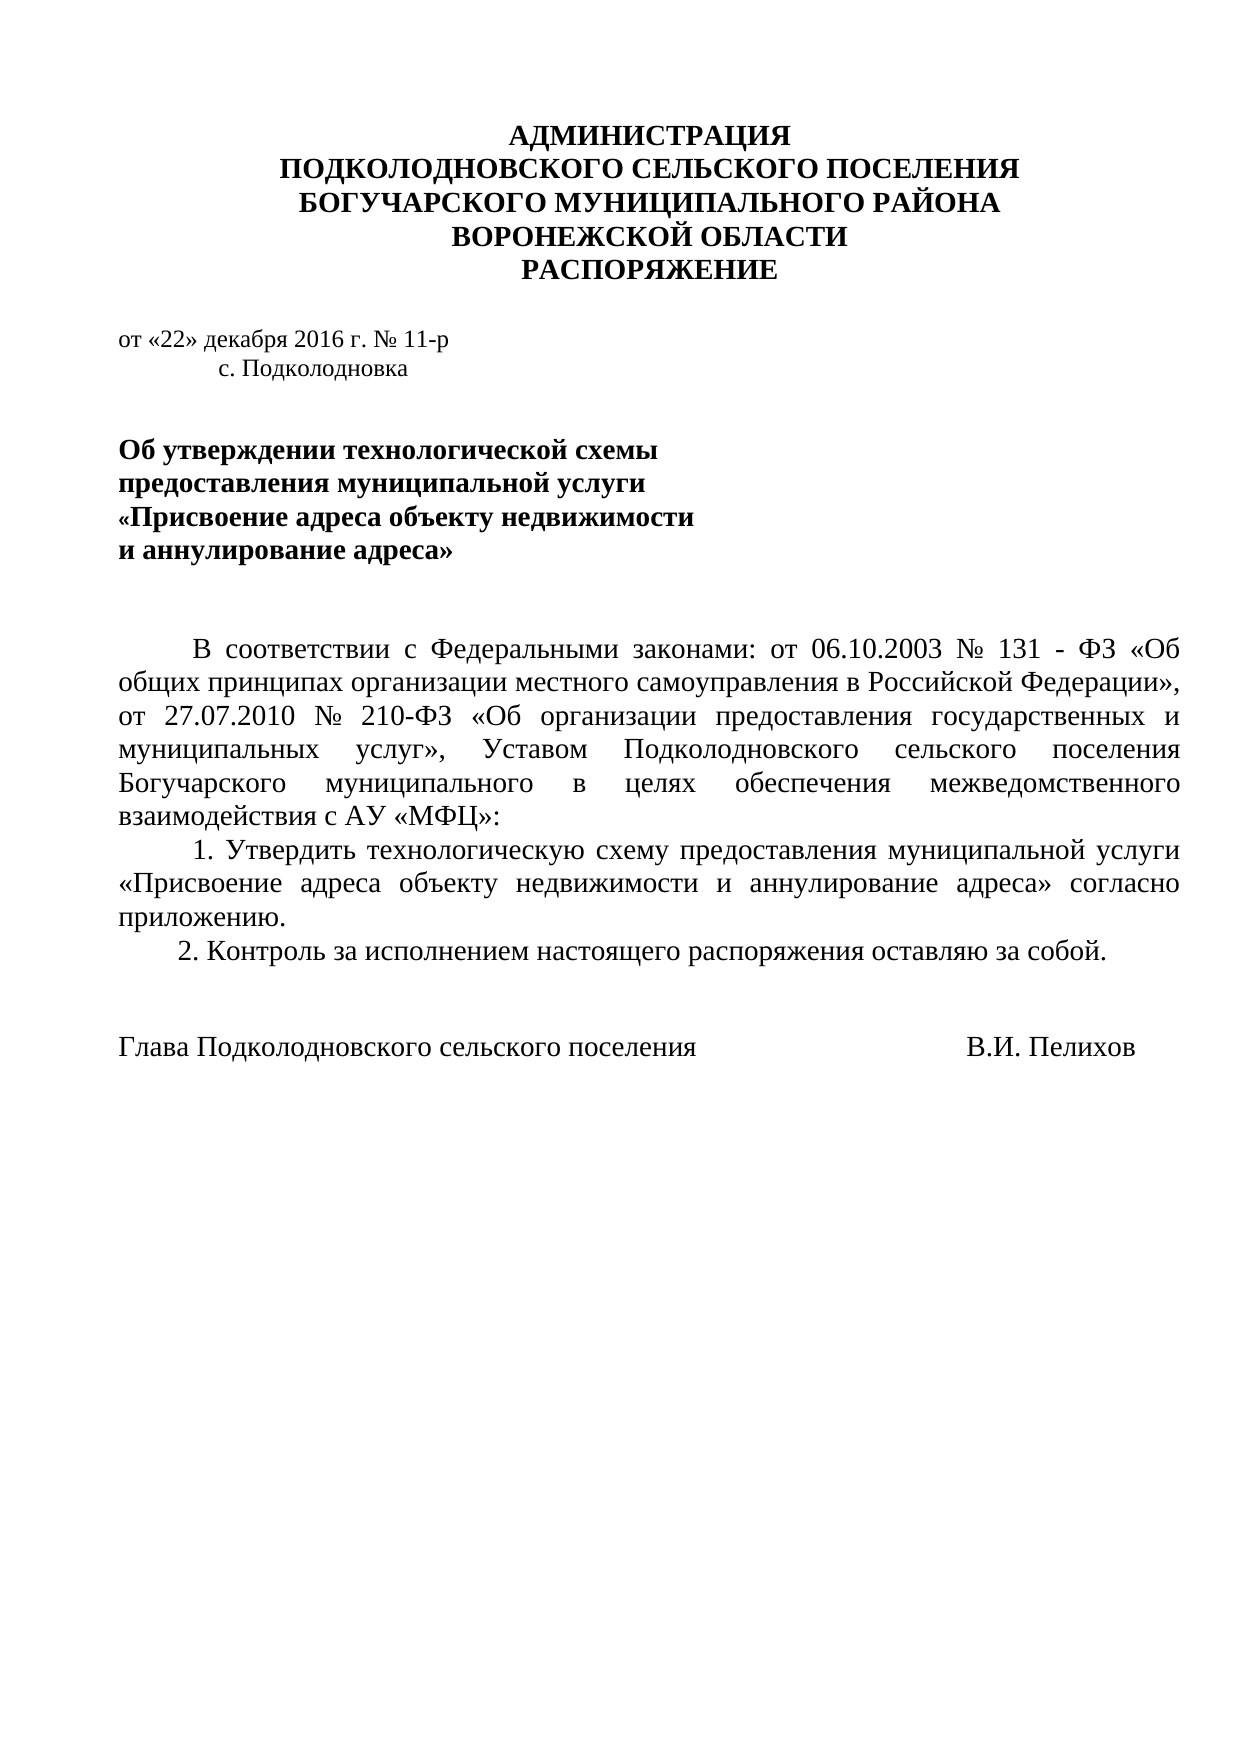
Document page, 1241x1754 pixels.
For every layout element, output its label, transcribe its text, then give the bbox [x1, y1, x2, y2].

text от «22» декабря 2016 г. № 11-р [118, 324, 1181, 353]
list 2. Контроль за исполнением настоящего распоряжения оставляю за собой. [118, 933, 1181, 966]
text Об утверждении технологической схемы [118, 432, 1181, 465]
text АДМИНИСТРАЦИЯ [118, 118, 1181, 152]
text с. Подколодновка [118, 353, 1181, 382]
text В соответствии с Федеральными законами: от 06.10.2003 № 131 - ФЗ «Об общих принципах организации местного самоуправления в Российской Федерации», от 27.07.2010 № 210-ФЗ «Об организации предоставления государственных и муниципальных услуг», Уставом Подколодновского сельского поселения Богучарского муниципального в целях обеспечения межведомственного взаимодействия с АУ «МФЦ»: [118, 631, 1181, 832]
text 1. Утвердить технологическую схему предоставления муниципальной услуги «Присвоение адреса объекту недвижимости и аннулирование адреса» согласно приложению. [118, 832, 1181, 933]
title «Присвоение адреса объекту недвижимости [118, 499, 1181, 532]
text РАСПОРЯЖЕНИЕ [118, 252, 1181, 286]
text ПОДКОЛОДНОВСКОГО СЕЛЬСКОГО ПОСЕЛЕНИЯ [118, 152, 1181, 185]
text БОГУЧАРСКОГО МУНИЦИПАЛЬНОГО РАЙОНА [118, 185, 1181, 219]
text и аннулирование адреса» [118, 532, 1181, 566]
text ВОРОНЕЖСКОЙ ОБЛАСТИ [118, 219, 1181, 252]
text Глава Подколодновского сельского поселения В.И. Пелихов [118, 1029, 1181, 1063]
text предоставления муниципальной услуги [118, 465, 1181, 499]
